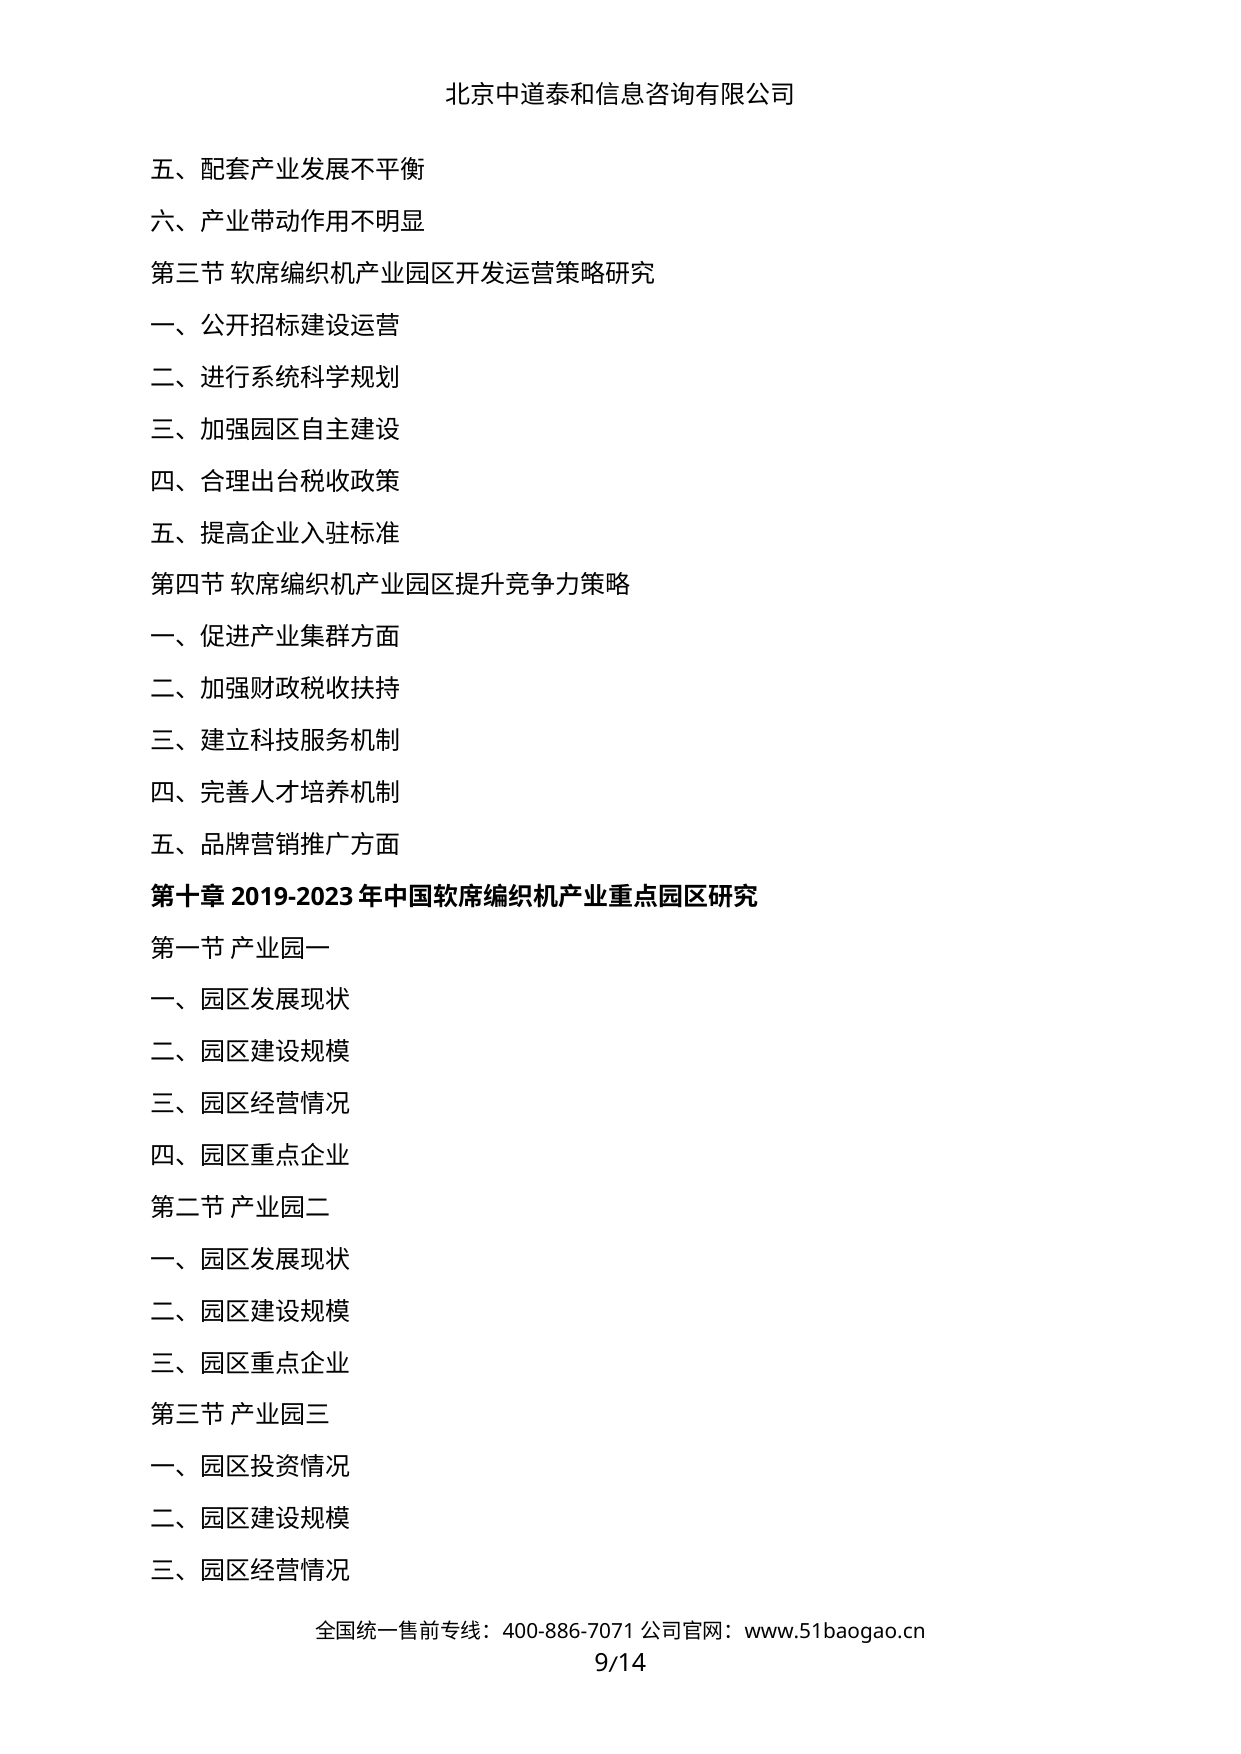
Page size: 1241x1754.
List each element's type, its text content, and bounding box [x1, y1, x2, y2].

text 三、园区经营情况 [150, 1551, 1090, 1587]
text 一、园区投资情况 [150, 1447, 1090, 1483]
text 四、完善人才培养机制 [150, 772, 1090, 809]
text 第三节 产业园三 [150, 1395, 1090, 1431]
text 四、合理出台税收政策 [150, 461, 1090, 497]
text 一、促进产业集群方面 [150, 617, 1090, 653]
text 第十章 2019-2023年中国软席编织机产业重点园区研究 [150, 876, 1090, 912]
text 第一节 产业园一 [150, 928, 1090, 964]
text 三、园区经营情况 [150, 1084, 1090, 1120]
text 第三节 软席编织机产业园区开发运营策略研究 [150, 254, 1090, 290]
text 二、园区建设规模 [150, 1291, 1090, 1327]
text 五、提高企业入驻标准 [150, 513, 1090, 549]
text 三、园区重点企业 [150, 1343, 1090, 1379]
text 第二节 产业园二 [150, 1187, 1090, 1224]
text 一、园区发展现状 [150, 980, 1090, 1016]
text 四、园区重点企业 [150, 1136, 1090, 1172]
text 二、园区建设规模 [150, 1499, 1090, 1535]
text 三、建立科技服务机制 [150, 721, 1090, 757]
text 二、园区建设规模 [150, 1032, 1090, 1068]
text 五、品牌营销推广方面 [150, 824, 1090, 861]
text 一、园区发展现状 [150, 1239, 1090, 1276]
text 五、配套产业发展不平衡 [150, 150, 1090, 186]
text 第四节 软席编织机产业园区提升竞争力策略 [150, 565, 1090, 601]
text 二、进行系统科学规划 [150, 357, 1090, 394]
text 六、产业带动作用不明显 [150, 202, 1090, 238]
text 三、加强园区自主建设 [150, 409, 1090, 446]
text 一、公开招标建设运营 [150, 306, 1090, 342]
text 二、加强财政税收扶持 [150, 669, 1090, 705]
